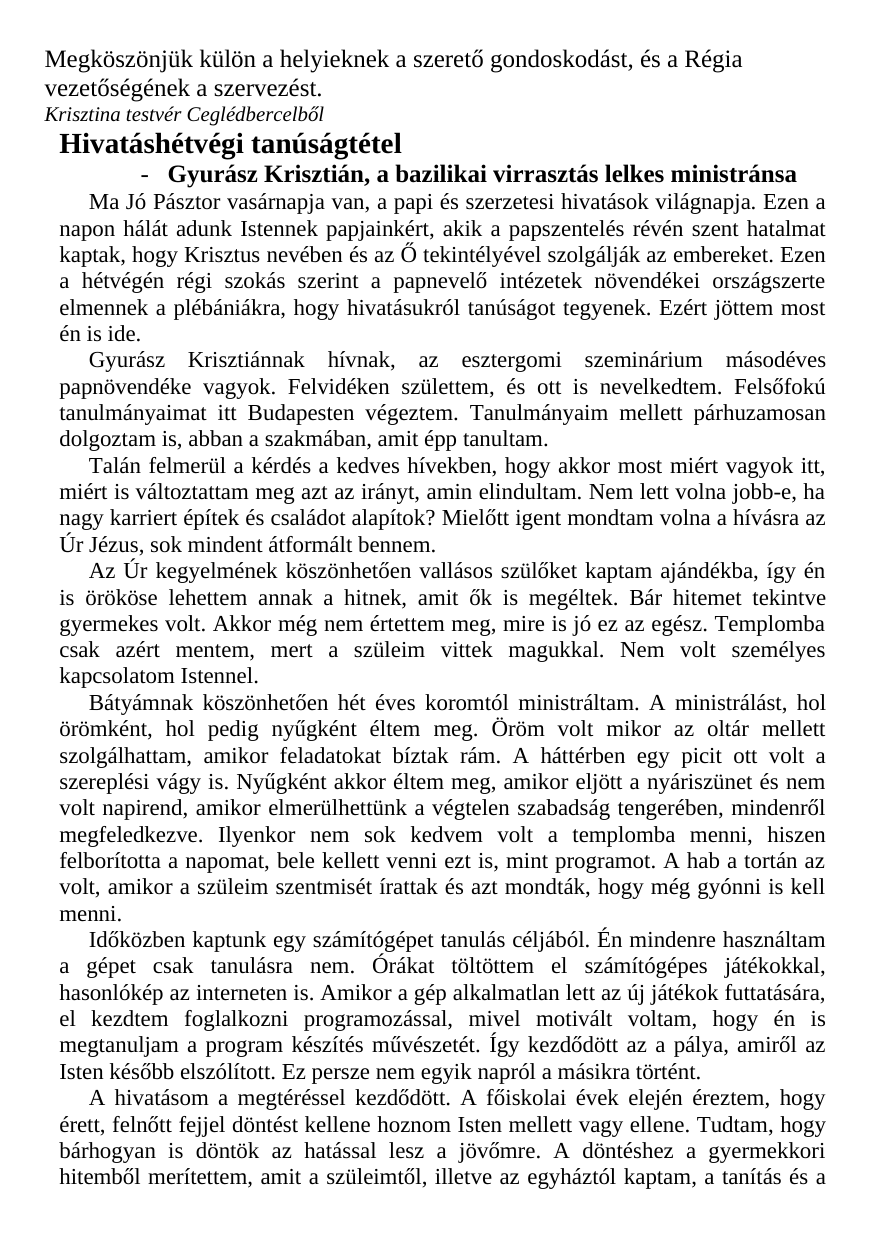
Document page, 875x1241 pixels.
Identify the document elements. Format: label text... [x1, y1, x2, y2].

text Bátyámnak köszönhetően hét éves koromtól ministráltam. A ministrálást, hol örömként, hol pedig nyűgként éltem meg. Öröm volt mikor az oltár mellett szolgálhattam, amikor feladatokat bíztak rám. A háttérben egy picit ott volt a szereplési vágy is. Nyűgként akkor éltem meg, amikor eljött a nyáriszünet és nem volt napirend, amikor elmerülhettünk a végtelen szabadság tengerében, mindenről megfeledkezve. Ilyenkor nem sok kedvem volt a templomba menni, hiszen felborította a napomat, bele kellett venni ezt is, mint programot. A hab a tortán az volt, amikor a szüleim szentmisét írattak és azt mondták, hogy még gyónni is kell menni. [59, 689, 827, 926]
text Gyurász Krisztiánnak hívnak, az esztergomi szeminárium másodéves papnövendéke vagyok. Felvidéken születtem, és ott is nevelkedtem. Felsőfokú tanulmányaimat itt Budapesten végeztem. Tanulmányaim mellett párhuzamosan dolgoztam is, abban a szakmában, amit épp tanultam. [59, 346, 827, 452]
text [59, 1084, 827, 1190]
text Időközben kaptunk egy számítógépet tanulás céljából. Én mindenre használtam a gépet csak tanulásra nem. Órákat töltöttem el számítógépes játékokkal, hasonlókép az interneten is. Amikor a gép alkalmatlan lett az új játékok futtatására, el kezdtem foglalkozni programozással, mivel motivált voltam, hogy én is megtanuljam a program készítés művészetét. Így kezdődött az a pálya, amiről az Isten később elszólított. Ez persze nem egyik napról a másikra történt. [59, 926, 827, 1084]
text Megköszönjük külön a helyieknek a szerető gondoskodást, és a Régia vezetőségének a szervezést. Krisztina testvér Ceglédbercelből [44, 44, 827, 126]
text Az Úr kegyelmének köszönhetően vallásos szülőket kaptam ajándékba, így én is örököse lehettem annak a hitnek, amit ők is megéltek. Bár hitemet tekintve gyermekes volt. Akkor még nem értettem meg, mire is jó ez az egész. Templomba csak azért mentem, mert a szüleim vittek magukkal. Nem volt személyes kapcsolatom Istennel. [59, 557, 827, 689]
text Ma Jó Pásztor vasárnapja van, a papi és szerzetesi hivatások világnapja. Ezen a napon hálát adunk Istennek papjainkért, akik a papszentelés révén szent hatalmat kaptak, hogy Krisztus nevében és az Ő tekintélyével szolgálják az embereket. Ezen a hétvégén régi szokás szerint a papnevelő intézetek növendékei országszerte elmennek a plébániákra, hogy hivatásukról tanúságot tegyenek. Ezért jöttem most én is ide. [59, 188, 827, 346]
text Talán felmerül a kérdés a kedves hívekben, hogy akkor most miért vagyok itt, miért is változtattam meg azt az irányt, amin elindultam. Nem lett volna jobb-e, ha nagy karriert építek és családot alapítok? Mielőtt igent mondtam volna a hívásra az Úr Jézus, sok mindent átformált bennem. [59, 452, 827, 557]
text Hivatáshétvégi tanúságtétel [59, 126, 827, 159]
text - Gyurász Krisztián, a bazilikai virrasztás lelkes ministránsa [59, 159, 827, 188]
